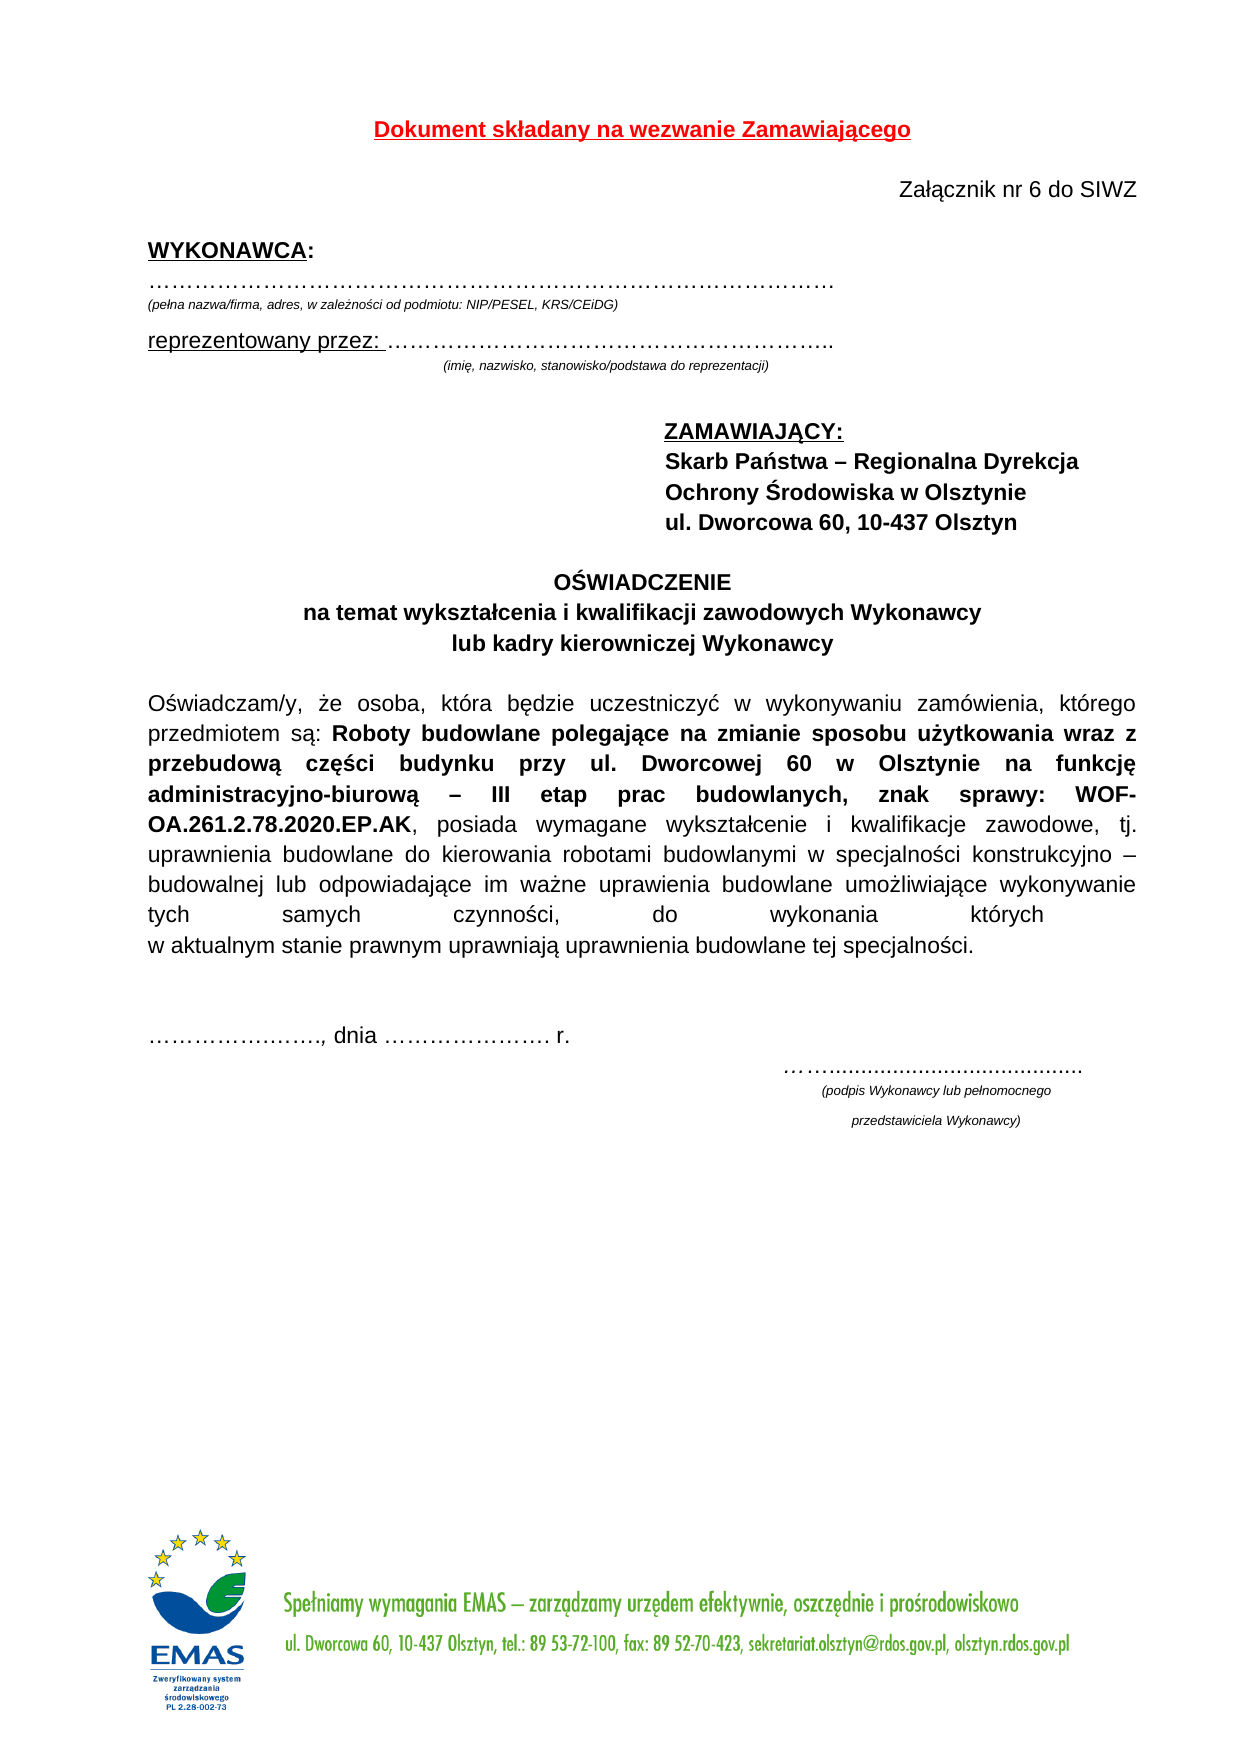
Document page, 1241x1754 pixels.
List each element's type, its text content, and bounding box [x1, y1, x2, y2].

text lub kadry kierowniczej Wykonawcy [148, 629, 1137, 656]
text Załącznik nr 6 do SIWZ [148, 176, 1137, 203]
text ……........................................ [783, 1052, 1137, 1079]
text reprezentowany przez: ………………………………………………….. [148, 327, 1137, 354]
text przedstawiciela Wykonawcy) [738, 1113, 1137, 1139]
text Skarb Państwa – Regionalna Dyrekcja Ochrony Środowiska w Olsztynie [665, 448, 1137, 505]
text OŚWIADCZENIE [148, 569, 1137, 596]
text (podpis Wykonawcy lub pełnomocnego [738, 1083, 1137, 1109]
text ul. Dworcowa 60, 10-437 Olsztyn [665, 509, 1137, 535]
text ZAMAWIAJĄCY: [590, 418, 1137, 444]
text (imię, nazwisko, stanowisko/podstawa do reprezentacji) [369, 358, 1137, 384]
text na temat wykształcenia i kwalifikacji zawodowych Wykonawcy [148, 599, 1137, 626]
text Oświadczam/y, że osoba, która będzie uczestniczyć w wykonywaniu zamówienia, którego przedmiotem są: Roboty budowlane polegające na zmianie sposobu użytkowania wraz z przebudową części budynku przy ul. Dworcowej 60 w Olsztynie na funkcję administracyjno-biurową – III etap prac budowlanych, znak sprawy: WOF-OA.261.2.78.2020.EP.AK, posiada wymagane wykształcenie i kwalifikacje zawodowe, tj. uprawnienia budowlane do kierowania robotami budowlanymi w specjalności konstrukcyjno – budowalnej lub odpowiadające im ważne uprawienia budowlane umożliwiające wykonywanie tych samych czynności, do wykonania których w aktualnym stanie prawnym uprawniają uprawnienia budowlane tej specjalności. [148, 690, 1137, 958]
text WYKONAWCA: [148, 237, 1137, 263]
text (pełna nazwa/firma, adres, w zależności od podmiotu: NIP/PESEL, KRS/CEiDG) [148, 297, 1137, 324]
text …………….……., dnia …………………. r. [148, 1022, 1137, 1049]
picture [147, 1528, 1123, 1713]
text ……………………………………………………………………………… [148, 267, 1137, 293]
text Dokument składany na wezwanie Zamawiającego [148, 116, 1137, 142]
